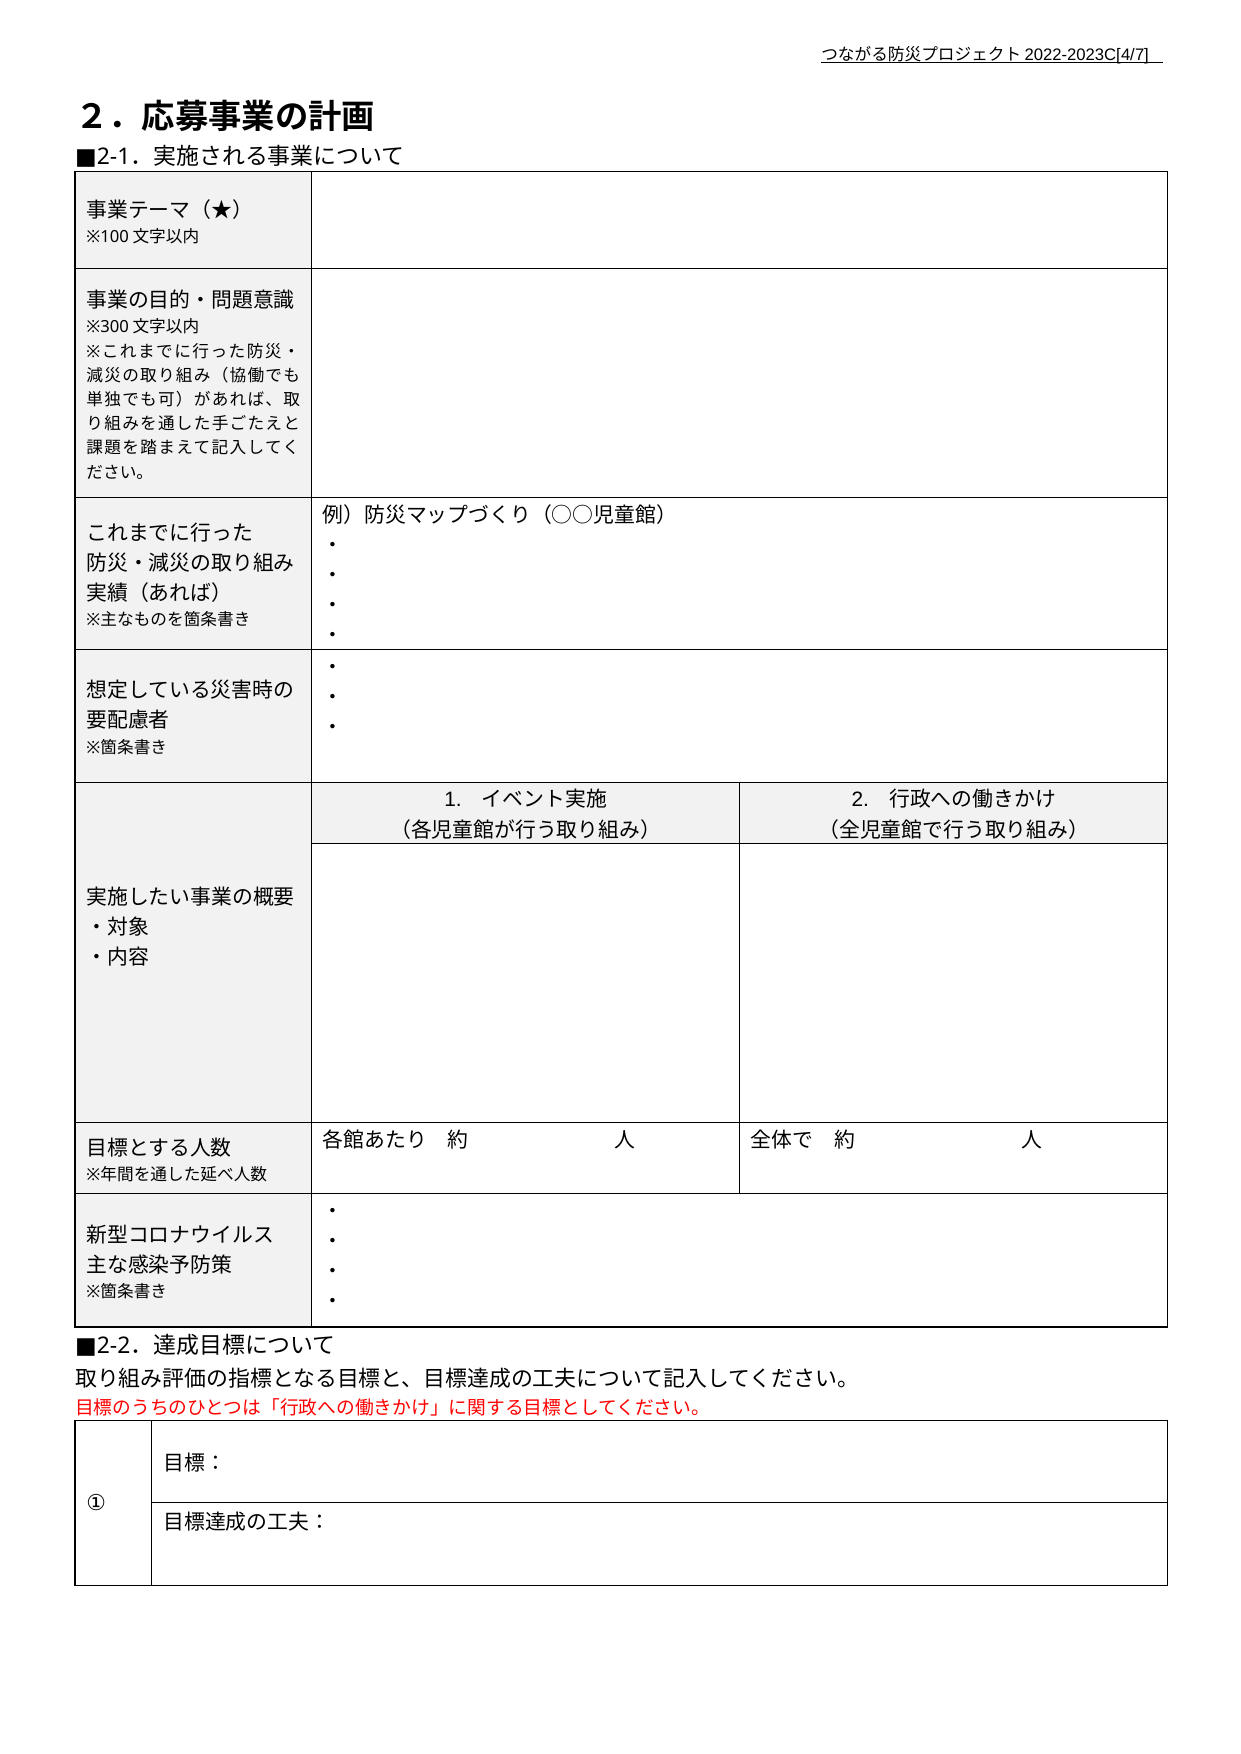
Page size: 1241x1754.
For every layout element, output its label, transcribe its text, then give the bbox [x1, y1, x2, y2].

table_cell 目標とする人数 ※年間を通した延べ人数 [76, 1123, 311, 1193]
table_cell 実施したい事業の概要 ・対象 ・内容 [76, 783, 311, 1122]
table_header [312, 172, 1167, 268]
table_cell 事業の目的・問題意識 ※300文字以内 ※これまでに行った防災・減災の取り組み（協働でも単独でも可）があれば、取り組みを通した手ごたえと課題を踏まえて記入してください。 [76, 269, 311, 497]
table_cell イベント実施 （各児童館が行う取り組み） [312, 783, 739, 843]
table_cell 全体で 約 人 [740, 1123, 1167, 1193]
table_header 事業テーマ（★） ※100文字以内 [76, 172, 311, 268]
table_cell ・ ・ ・ [312, 650, 1167, 782]
text 取り組み評価の指標となる目標と、目標達成の工夫について記入してください。 [75, 1361, 1165, 1392]
table_cell 新型コロナウイルス 主な感染予防策 ※箇条書き [76, 1194, 311, 1326]
table_header [76, 1421, 151, 1585]
text 目標のうちのひとつは「行政への働きかけ」に関する目標としてください。 [75, 1392, 1165, 1419]
table_header 目標： [152, 1421, 1167, 1502]
table_cell 行政への働きかけ （全児童館で行う取り組み） [740, 783, 1167, 843]
table_cell これまでに行った 防災・減災の取り組み 実績（あれば） ※主なものを箇条書き [76, 498, 311, 649]
table_cell [312, 269, 1167, 497]
table_cell 例）防災マップづくり（○○児童館） ・ ・ ・ ・ [312, 498, 1167, 649]
text ■2-2．達成目標について [75, 1328, 1165, 1361]
text ■2-1．実施される事業について [75, 138, 1165, 171]
table_cell [740, 844, 1167, 1122]
text ２．応募事業の計画 [75, 89, 1165, 138]
table_cell 想定している災害時の 要配慮者 ※箇条書き [76, 650, 311, 782]
table_cell [312, 844, 739, 1122]
table_cell 各館あたり 約 人 [312, 1123, 739, 1193]
table_cell 目標達成の工夫： [152, 1503, 1167, 1585]
table_cell ・ ・ ・ ・ [312, 1194, 1167, 1326]
